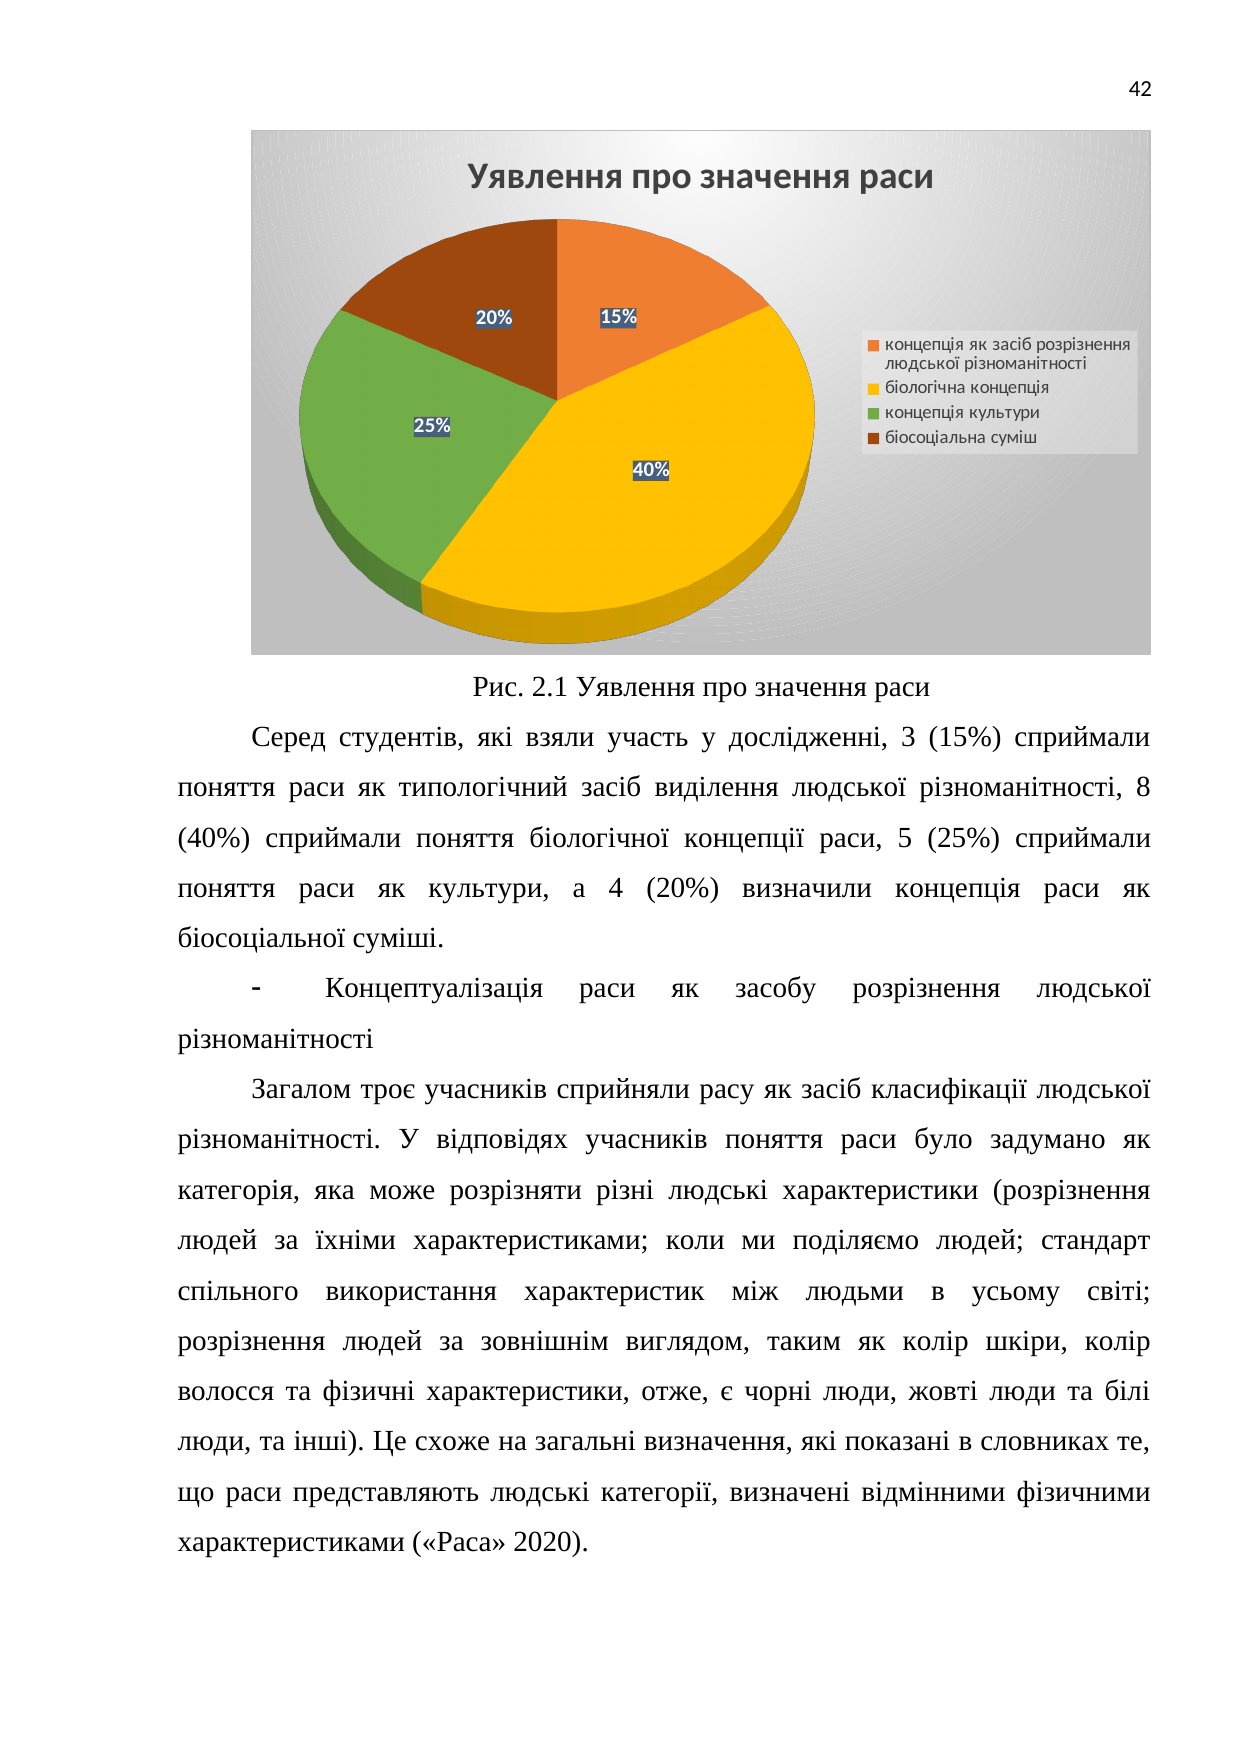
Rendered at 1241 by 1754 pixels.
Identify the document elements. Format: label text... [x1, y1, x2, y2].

text Серед студентів, які взяли участь у дослідженні, 3 (15%) сприймали поняття раси як типологічний засіб виділення людської різноманітності, 8 (40%) сприймали поняття біологічної концепції раси, 5 (25%) сприймали поняття раси як культури, а 4 (20%) визначили концепція раси як біосоціальної суміші. [177, 719, 1152, 954]
text Загалом троє учасників сприйняли расу як засіб класифікації людської різноманітності. У відповідях учасників поняття раси було задумано як категорія, яка може розрізняти різні людські характеристики (розрізнення людей за їхніми характеристиками; коли ми поділяємо людей; стандарт спільного використання характеристик між людьми в усьому світі; розрізнення людей за зовнішнім виглядом, таким як колір шкіри, колір волосся та фізичні характеристики, отже, є чорні люди, жовті люди та білі люди, та інші). Це схоже на загальні визначення, які показані в словниках те, що раси представляють людські категорії, визначені відмінними фізичними характеристиками («Раса» 2020). [177, 1071, 1152, 1558]
text Рис. 2.1 Уявлення про значення раси [177, 669, 1152, 702]
list Концептуалізація раси як засобу розрізнення людської різноманітності [177, 971, 1152, 1054]
